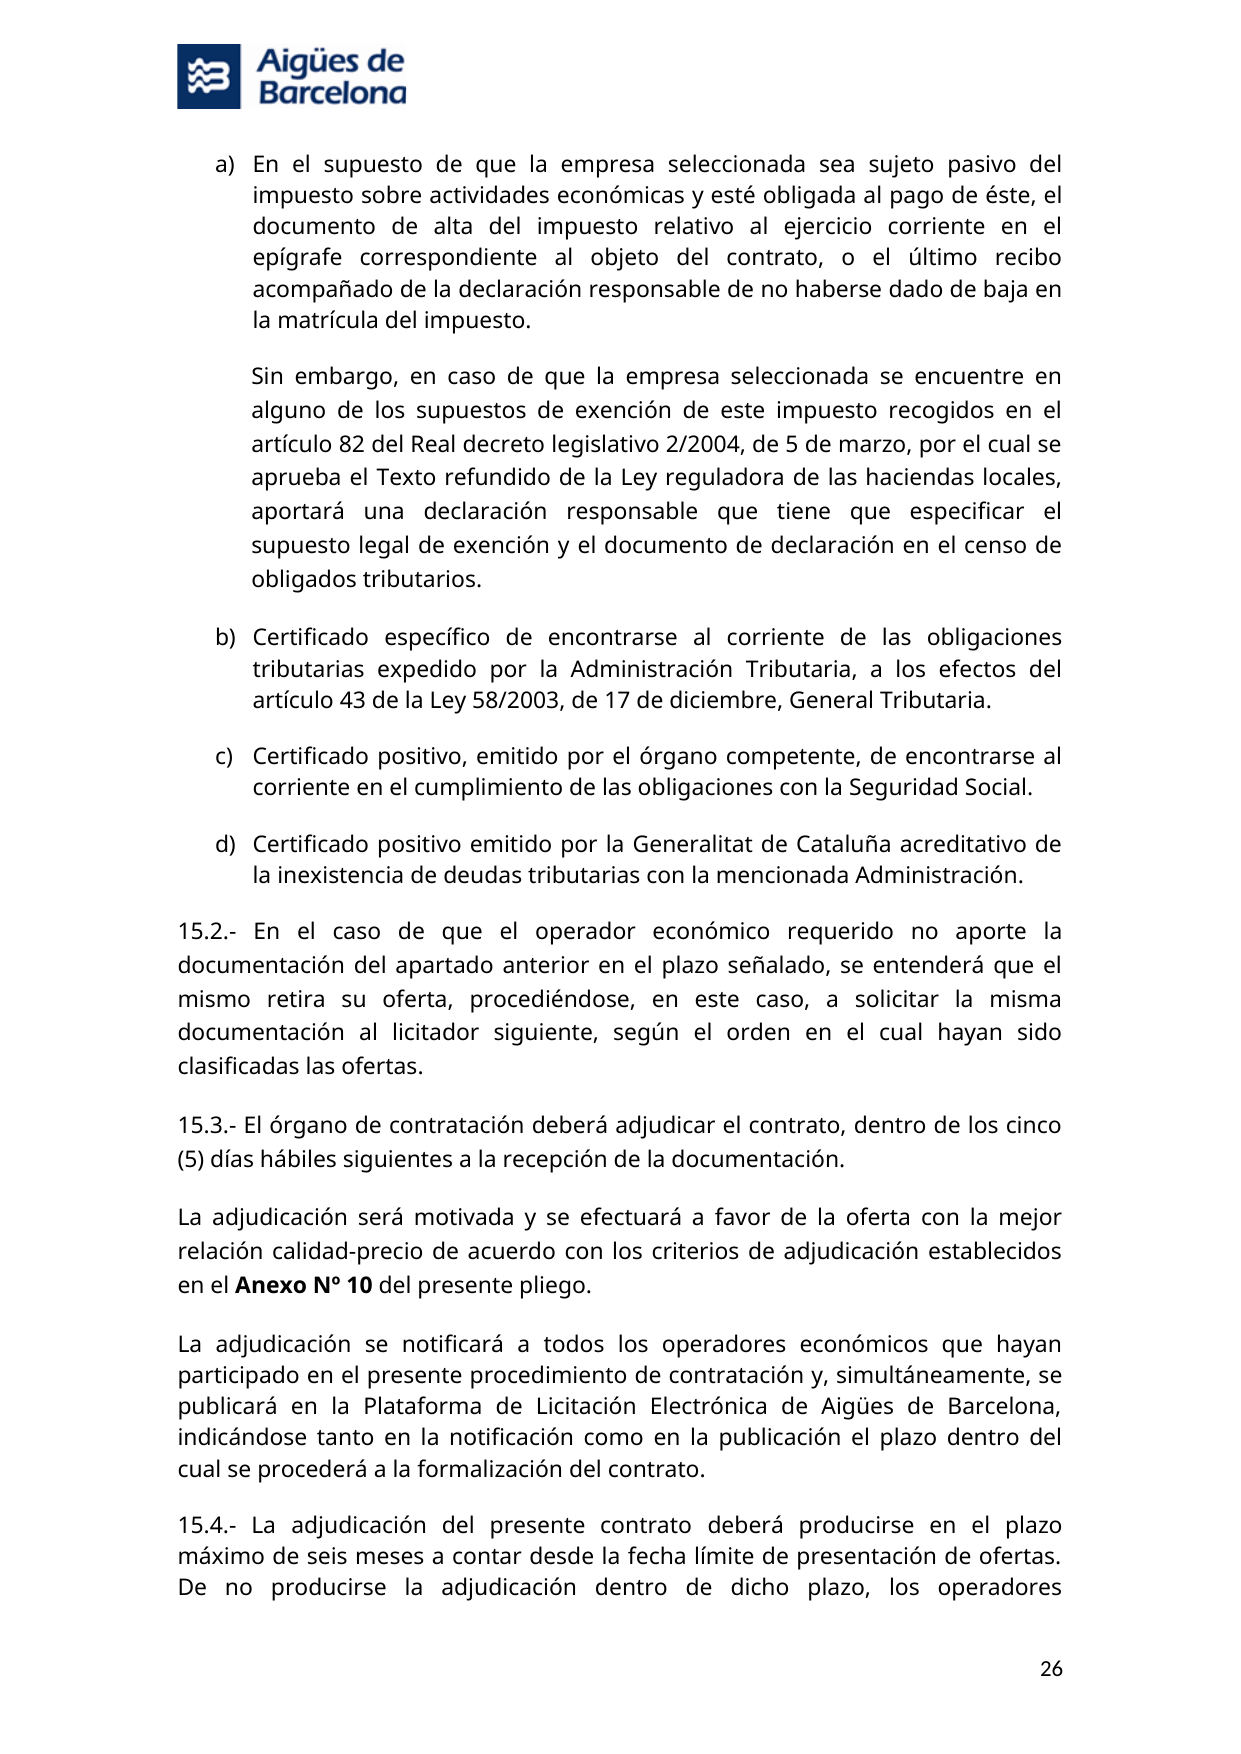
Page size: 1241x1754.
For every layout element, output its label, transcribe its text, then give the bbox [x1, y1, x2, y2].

list En el supuesto de que la empresa seleccionada sea sujeto pasivo del impuesto sobre actividades económicas y esté obligada al pago de éste, el documento de alta del impuesto relativo al ejercicio corriente en el epígrafe correspondiente al objeto del contrato, o el último recibo acompañado de la declaración responsable de no haberse dado de baja en la matrícula del impuesto. [215, 148, 1063, 335]
text 15.3.- El órgano de contratación deberá adjudicar el contrato, dentro de los cinco (5) días hábiles siguientes a la recepción de la documentación. [177, 1109, 1063, 1174]
list Certificado positivo emitido por la Generalitat de Cataluña acreditativo de la inexistencia de deudas tributarias con la mencionada Administración. [215, 828, 1063, 890]
list Certificado específico de encontrarse al corriente de las obligaciones tributarias expedido por la Administración Tributaria, a los efectos del artículo 43 de la Ley 58/2003, de 17 de diciembre, General Tributaria. [215, 621, 1063, 715]
text La adjudicación se notificará a todos los operadores económicos que hayan participado en el presente procedimiento de contratación y, simultáneamente, se publicará en la Plataforma de Licitación Electrónica de Aigües de Barcelona, indicándose tanto en la notificación como en la publicación el plazo dentro del cual se procederá a la formalización del contrato. [177, 1328, 1063, 1484]
text La adjudicación será motivada y se efectuará a favor de la oferta con la mejor relación calidad-precio de acuerdo con los criterios de adjudicación establecidos en el Anexo Nº 10 del presente pliego. [177, 1201, 1063, 1300]
text 15.2.- En el caso de que el operador económico requerido no aporte la documentación del apartado anterior en el plazo señalado, se entenderá que el mismo retira su oferta, procediéndose, en este caso, a solicitar la misma documentación al licitador siguiente, según el orden en el cual hayan sido clasificadas las ofertas. [177, 915, 1063, 1081]
text Sin embargo, en caso de que la empresa seleccionada se encuentre en alguno de los supuestos de exención de este impuesto recogidos en el artículo 82 del Real decreto legislativo 2/2004, de 5 de marzo, por el cual se aprueba el Texto refundido de la Ley reguladora de las haciendas locales, aportará una declaración responsable que tiene que especificar el supuesto legal de exención y el documento de declaración en el censo de obligados tributarios. [251, 360, 1063, 594]
list Certificado positivo, emitido por el órgano competente, de encontrarse al corriente en el cumplimiento de las obligaciones con la Seguridad Social. [215, 740, 1063, 803]
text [177, 1509, 1063, 1603]
picture [177, 44, 407, 109]
